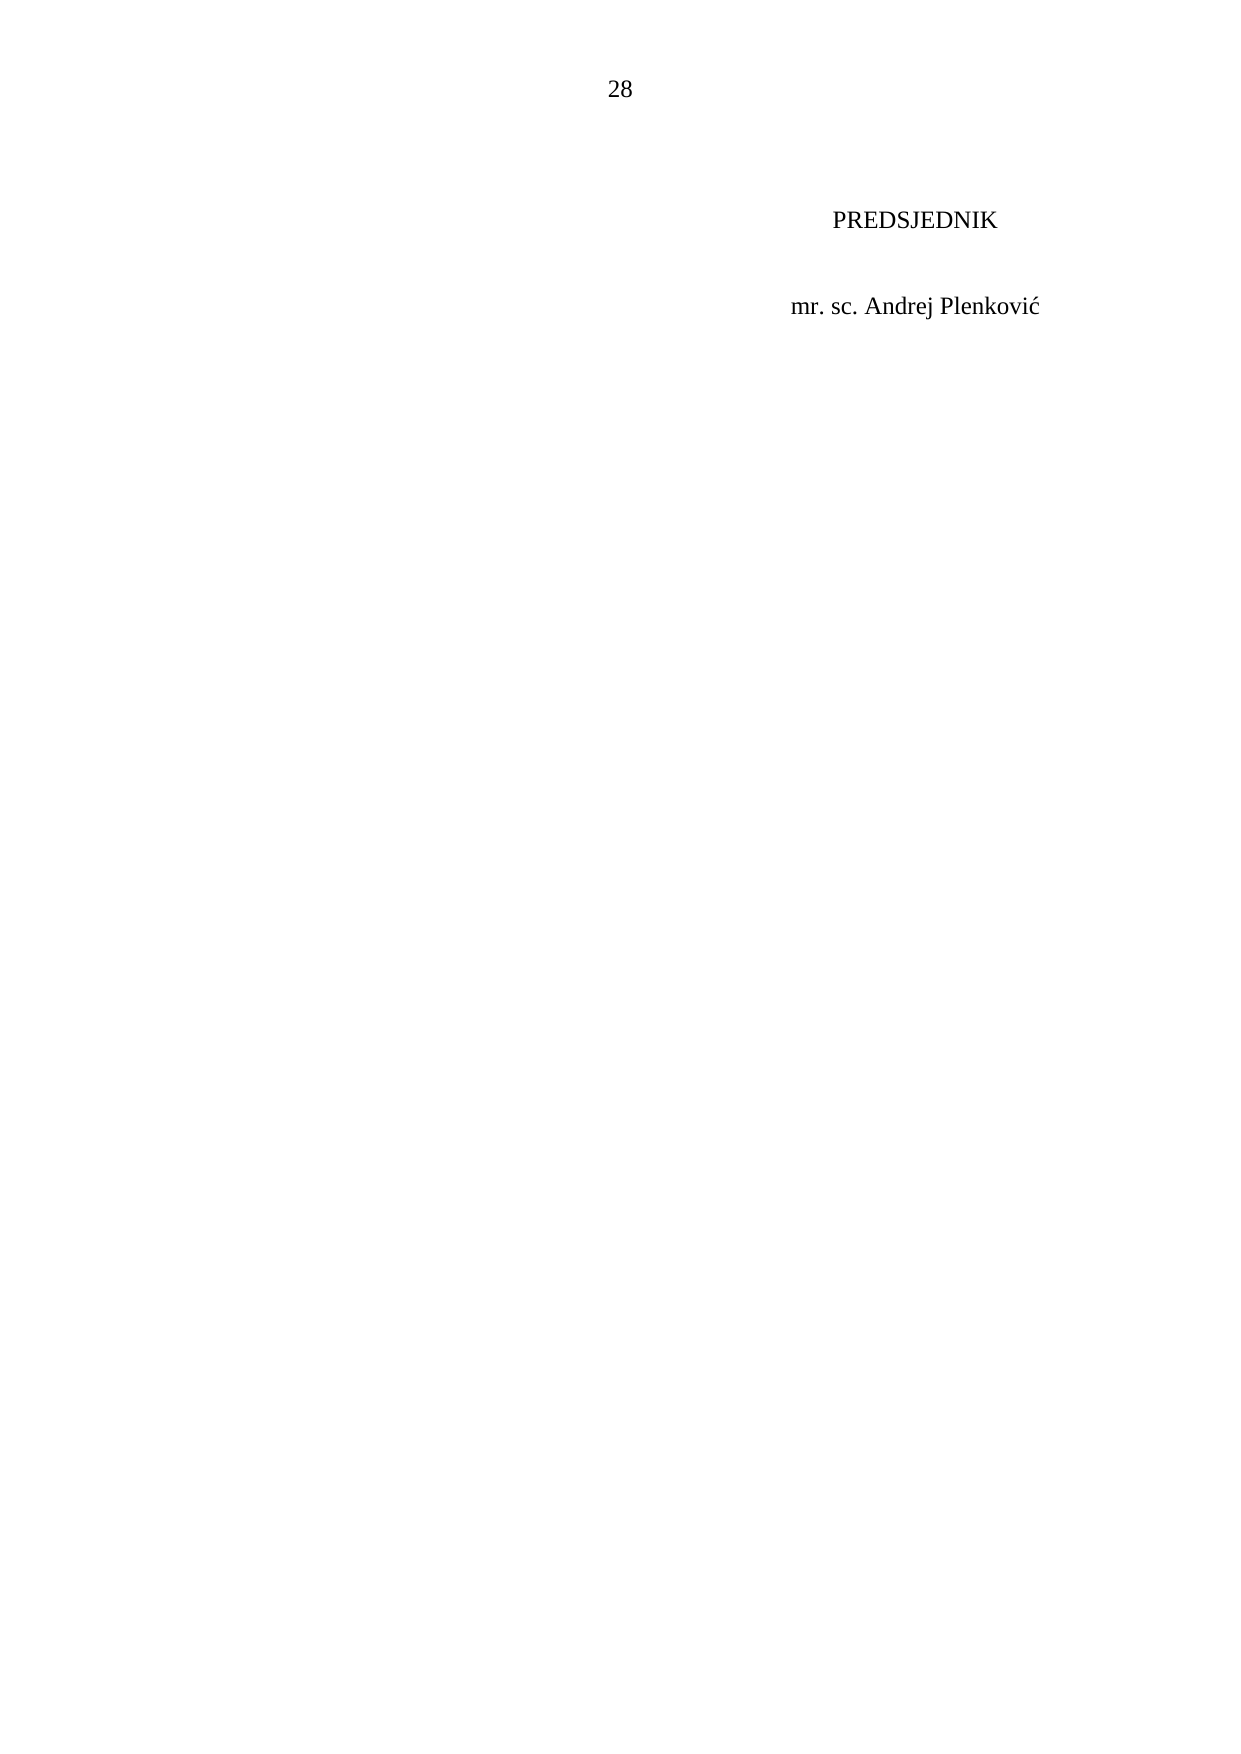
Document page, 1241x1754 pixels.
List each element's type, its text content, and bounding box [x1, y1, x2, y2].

text PREDSJEDNIK [590, 205, 1093, 234]
text mr. sc. Andrej Plenković [590, 291, 1093, 320]
